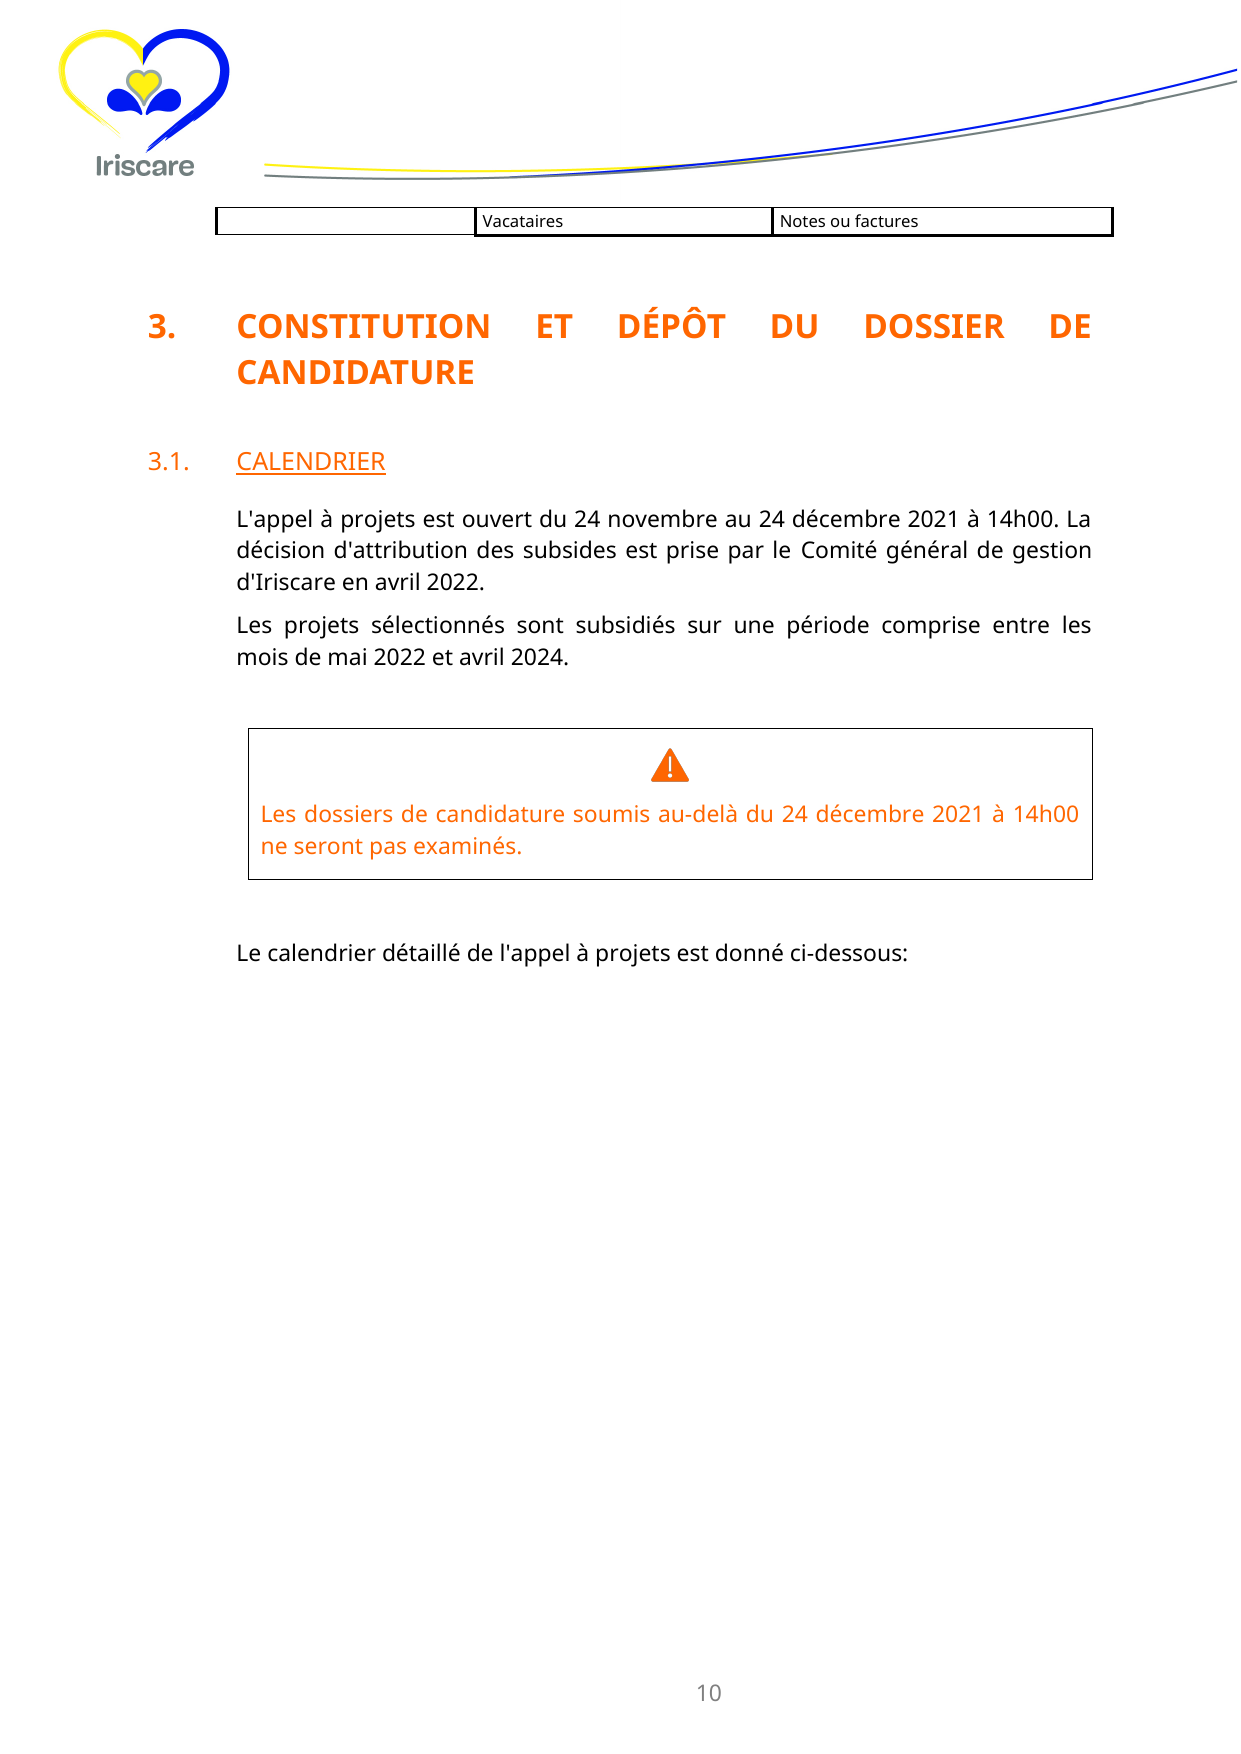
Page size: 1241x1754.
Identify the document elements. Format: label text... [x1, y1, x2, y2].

text L'appel à projets est ouvert du 24 novembre au 24 décembre 2021 à 14h00. La décision d'attribution des subsides est prise par le Comité général de gestion d'Iriscare en avril 2022. [236, 503, 1092, 597]
text Les projets sélectionnés sont subsidiés sur une période comprise entre les mois de mai 2022 et avril 2024. [236, 609, 1092, 672]
text Le calendrier détaillé de l'appel à projets est donné ci-dessous: [236, 937, 1092, 968]
picture [649, 744, 691, 786]
list Calendrier [148, 444, 1092, 478]
table_cell Vacataires [477, 208, 771, 233]
table_cell Notes ou factures [774, 208, 1111, 233]
list Constitution et dépôt du dossier de candidature [148, 303, 1092, 394]
picture [0, 0, 1236, 203]
table_header Les dossiers de candidature soumis au-delà du 24 décembre 2021 à 14h00 ne seront pas examinés. [249, 729, 1092, 879]
